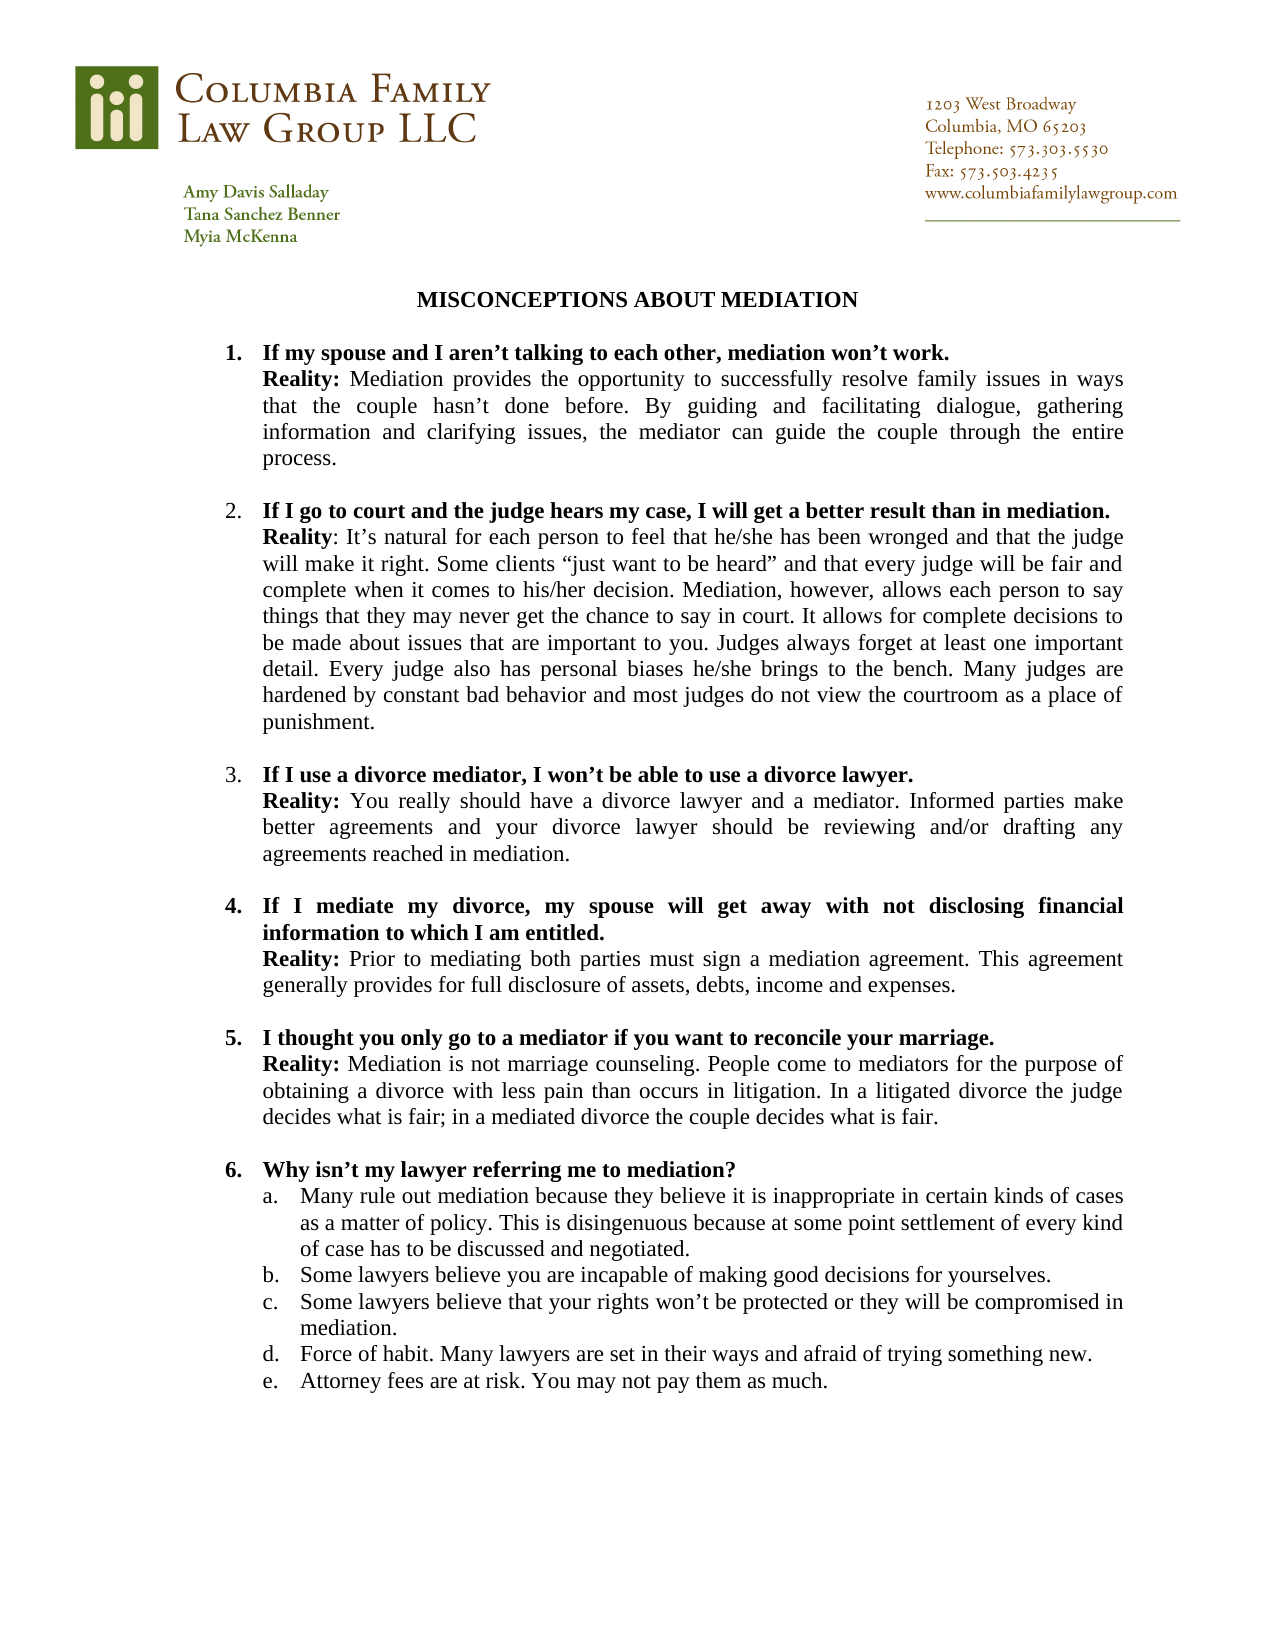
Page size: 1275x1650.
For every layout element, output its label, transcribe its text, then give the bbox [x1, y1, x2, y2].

list Reality: Mediation is not marriage counseling. People come to mediators for the purpose of obtaining a divorce with less pain than occurs in litigation. In a litigated divorce the judge decides what is fair; in a mediated divorce the couple decides what is fair. [262, 1051, 1125, 1129]
list I thought you only go to a mediator if you want to reconcile your marriage. [225, 1024, 1125, 1051]
list Reality: Prior to mediating both parties must sign a mediation agreement. This agreement generally provides for full disclosure of assets, debts, income and expenses. [262, 945, 1125, 998]
list Many rule out mediation because they believe it is inappropriate in certain kinds of cases as a matter of policy. This is disingenuous because at some point settlement of every kind of case has to be discussed and negotiated. [262, 1182, 1125, 1261]
list If my spouse and I aren’t talking to each other, mediation won’t work. [225, 339, 1125, 365]
list Force of habit. Many lawyers are set in their ways and afraid of trying something new. [262, 1340, 1125, 1367]
list Reality: It’s natural for each person to feel that he/she has been wronged and that the judge will make it right. Some clients “just want to be heard” and that every judge will be fair and complete when it comes to his/her decision. Mediation, however, allows each person to say things that they may never get the chance to say in court. It allows for complete decisions to be made about issues that are important to you. Judges always forget at least one important detail. Every judge also has personal biases he/she brings to the bench. Many judges are hardened by constant bad behavior and most judges do not view the courtroom as a place of punishment. [262, 523, 1125, 734]
picture [52, 60, 1193, 263]
list Some lawyers believe that your rights won’t be protected or they will be compromised in mediation. [262, 1288, 1125, 1340]
list Reality: Mediation provides the opportunity to successfully resolve family issues in ways that the couple hasn’t done before. By guiding and facilitating dialogue, gathering information and clarifying issues, the mediator can guide the couple through the entire process. [262, 365, 1125, 471]
list If I mediate my divorce, my spouse will get away with not disclosing financial information to which I am entitled. [225, 892, 1125, 945]
list If I use a divorce mediator, I won’t be able to use a divorce lawyer. [225, 761, 1125, 787]
list Reality: You really should have a divorce lawyer and a mediator. Informed parties make better agreements and your divorce lawyer should be reviewing and/or drafting any agreements reached in mediation. [262, 787, 1125, 866]
list Some lawyers believe you are incapable of making good decisions for yourselves. [262, 1261, 1125, 1288]
list If I go to court and the judge hears my case, I will get a better result than in mediation. [225, 497, 1125, 523]
list Why isn’t my lawyer referring me to mediation? [225, 1156, 1125, 1182]
list Attorney fees are at risk. You may not pay them as much. [262, 1367, 1125, 1393]
text MISCONCEPTIONS ABOUT MEDIATION [150, 286, 1125, 313]
